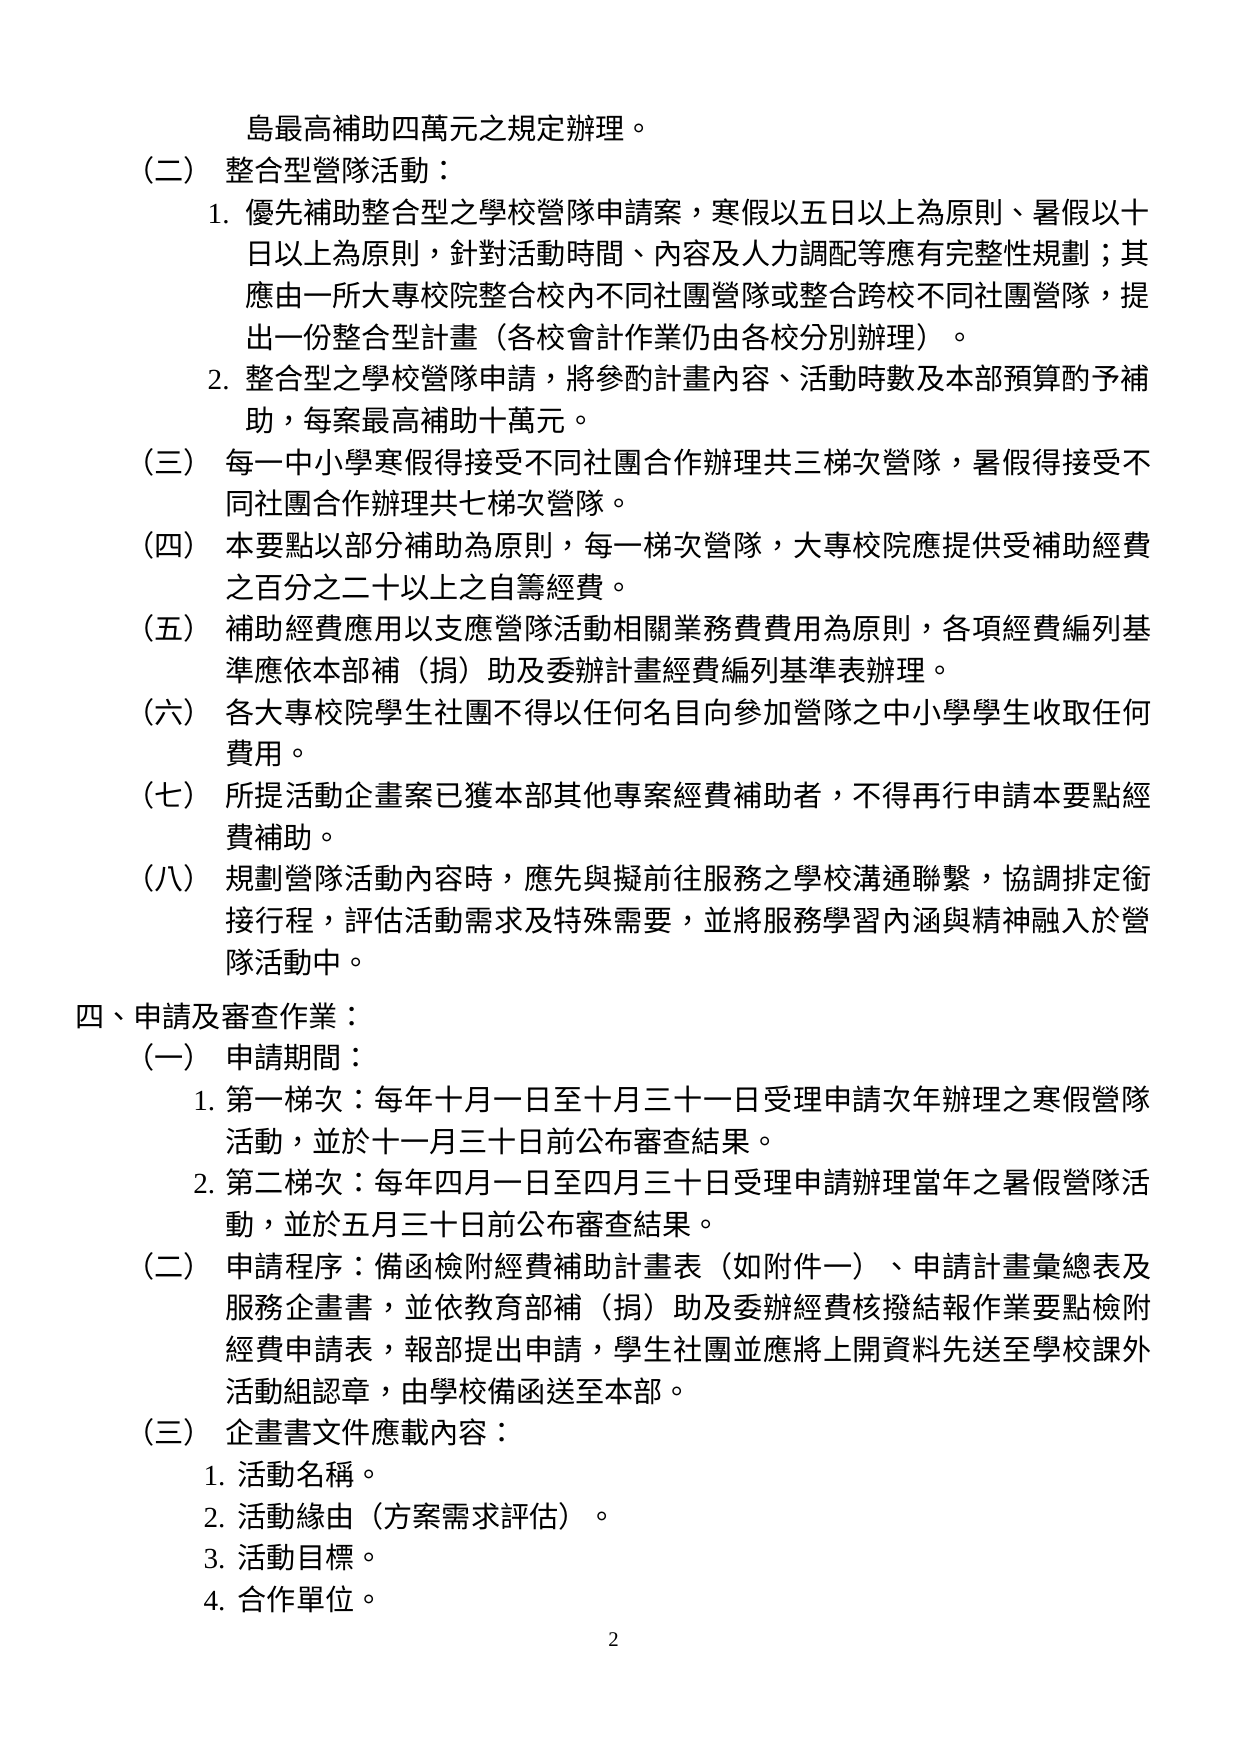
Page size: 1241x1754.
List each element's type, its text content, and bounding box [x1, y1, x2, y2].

list 所提活動企畫案已獲本部其他專案經費補助者，不得再行申請本要點經費補助。 [125, 773, 1152, 856]
list 企畫書文件應載內容： [125, 1411, 1152, 1452]
list 整合型之學校營隊申請，將參酌計畫內容、活動時數及本部預算酌予補助，每案最高補助十萬元。 [207, 356, 1152, 440]
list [207, 106, 1152, 148]
list 活動目標。 [203, 1536, 1152, 1577]
list 第一梯次：每年十月一日至十月三十一日受理申請次年辦理之寒假營隊活動，並於十一月三十日前公布審查結果。 [193, 1077, 1152, 1161]
list 每一中小學寒假得接受不同社團合作辦理共三梯次營隊，暑假得接受不同社團合作辦理共七梯次營隊。 [125, 440, 1152, 523]
list 活動名稱。 [203, 1452, 1152, 1494]
list 優先補助整合型之學校營隊申請案，寒假以五日以上為原則、暑假以十日以上為原則，針對活動時間、內容及人力調配等應有完整性規劃；其應由一所大專校院整合校內不同社團營隊或整合跨校不同社團營隊，提出一份整合型計畫（各校會計作業仍由各校分別辦理）。 [207, 190, 1152, 356]
list 申請程序：備函檢附經費補助計畫表（如附件一）、申請計畫彙總表及服務企畫書，並依教育部補（捐）助及委辦經費核撥結報作業要點檢附經費申請表，報部提出申請，學生社團並應將上開資料先送至學校課外活動組認章，由學校備函送至本部。 [125, 1244, 1152, 1411]
list 規劃營隊活動內容時，應先與擬前往服務之學校溝通聯繫，協調排定銜接行程，評估活動需求及特殊需要，並將服務學習內涵與精神融入於營隊活動中。 [125, 856, 1152, 981]
list 活動緣由（方案需求評估）。 [203, 1494, 1152, 1536]
list 申請期間： [125, 1036, 1152, 1077]
list 補助經費應用以支應營隊活動相關業務費費用為原則，各項經費編列基準應依本部補（捐）助及委辦計畫經費編列基準表辦理。 [125, 606, 1152, 690]
text 四、申請及審查作業： [75, 994, 1152, 1036]
list 本要點以部分補助為原則，每一梯次營隊，大專校院應提供受補助經費之百分之二十以上之自籌經費。 [125, 523, 1152, 606]
list 各大專校院學生社團不得以任何名目向參加營隊之中小學學生收取任何費用。 [125, 690, 1152, 773]
list 整合型營隊活動： [125, 148, 1152, 190]
list 合作單位。 [203, 1577, 1152, 1619]
list 第二梯次：每年至受理申請辦理當年之暑假營隊活動，並於前公布審查結果。 [193, 1161, 1152, 1244]
